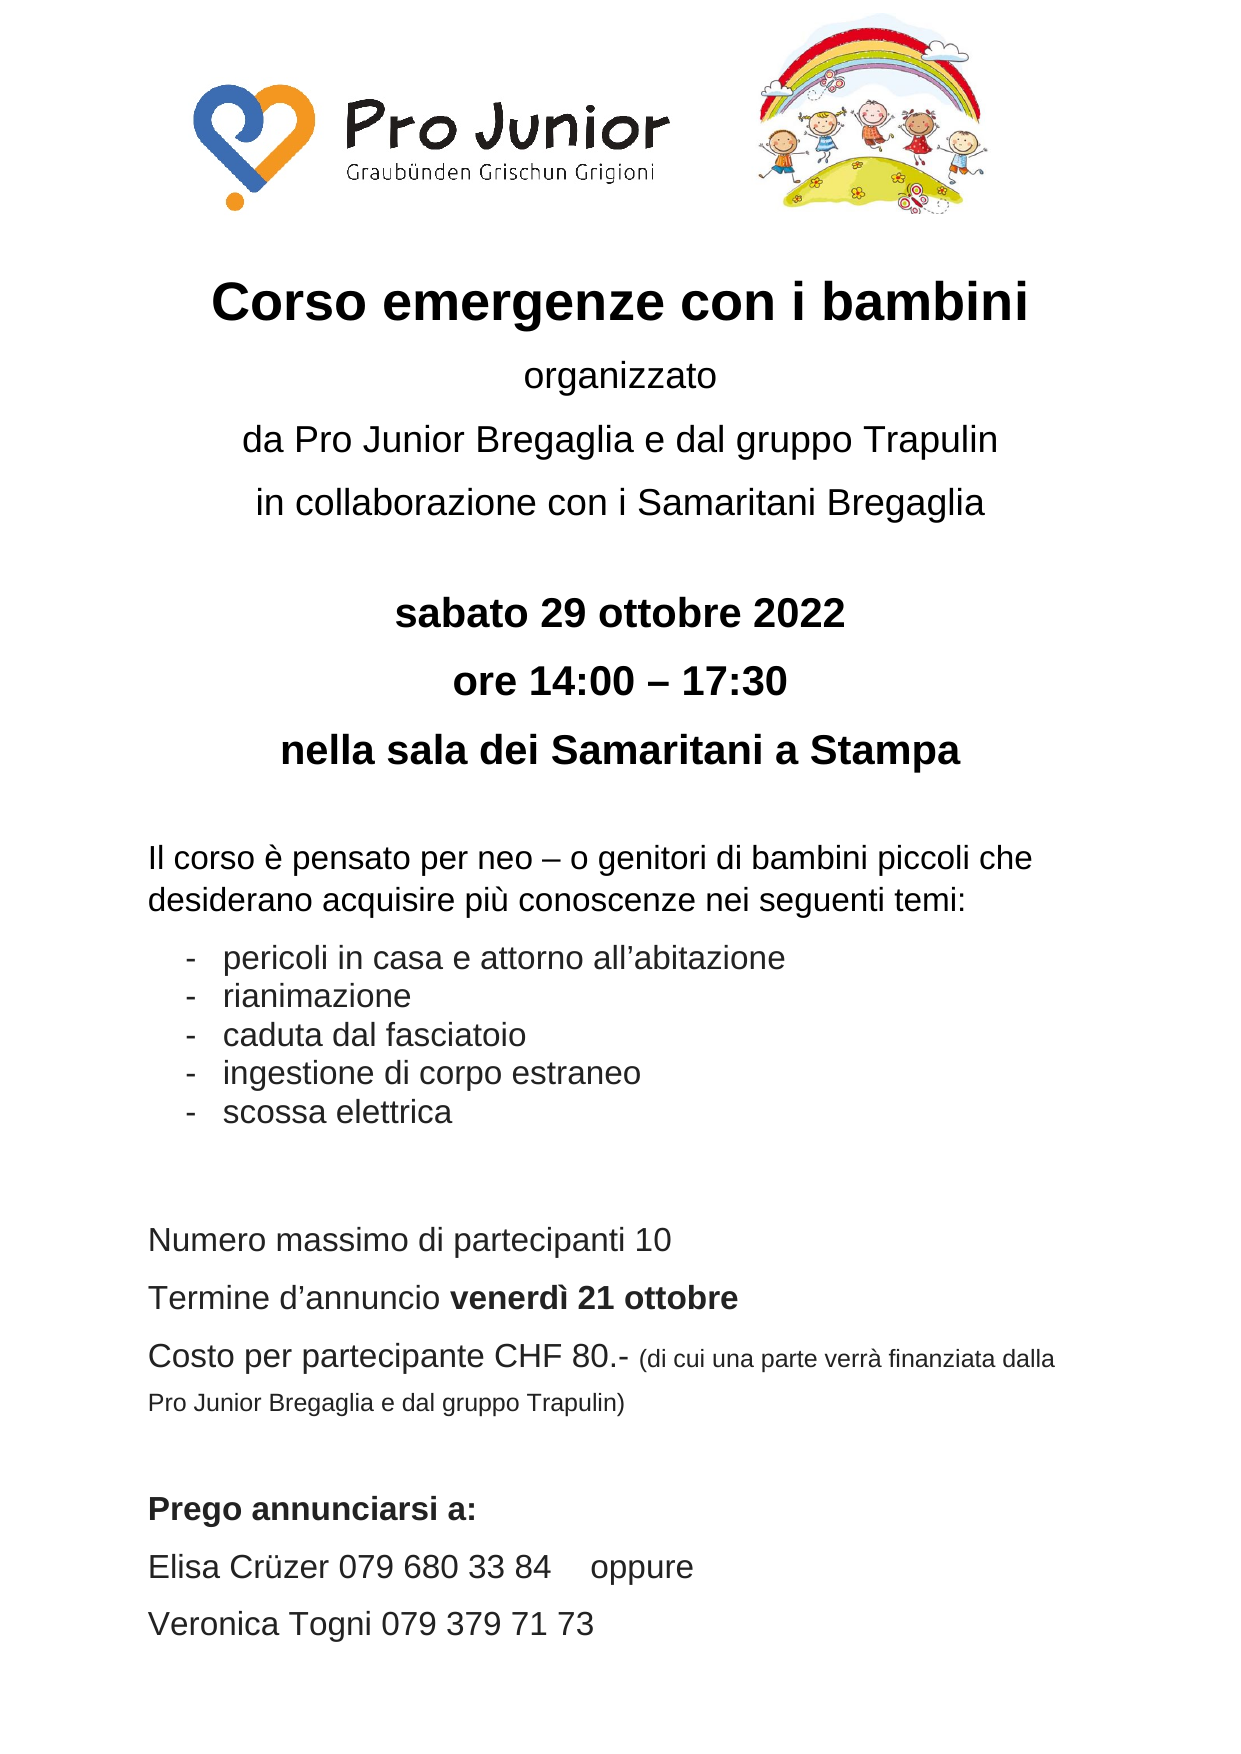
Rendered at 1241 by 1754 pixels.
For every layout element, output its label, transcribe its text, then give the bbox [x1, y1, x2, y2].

list ingestione di corpo estraneo [185, 1053, 1093, 1092]
list rianimazione [185, 976, 1093, 1015]
text organizzato [148, 353, 1093, 397]
list Prego annunciarsi a: [148, 1489, 1093, 1528]
text Corso emergenze con i bambini [148, 270, 1093, 332]
picture [733, 13, 1000, 214]
list Numero massimo di partecipanti 10 [148, 1220, 1093, 1259]
text ore 14:00 – 17:30 [148, 657, 1093, 704]
list Termine d’annuncio venerdì 21 ottobre [148, 1278, 1093, 1316]
text Il corso è pensato per neo – o genitori di bambini piccoli che desiderano acquisire più conoscenze nei seguenti temi: [148, 838, 1093, 918]
list Veronica Togni 079 379 71 73 [148, 1604, 1093, 1643]
list Elisa Crüzer 079 680 33 84 oppure [148, 1547, 1093, 1585]
text da Pro Junior Bregaglia e dal gruppo Trapulin [148, 417, 1093, 460]
list pericoli in casa e attorno all’abitazione [185, 938, 1093, 976]
list caduta dal fasciatoio [185, 1015, 1093, 1053]
text nella sala dei Samaritani a Stampa [148, 725, 1093, 773]
list scossa elettrica [185, 1092, 1093, 1130]
picture [186, 77, 674, 215]
text sabato 29 ottobre 2022 [148, 588, 1093, 636]
list Costo per partecipante CHF 80.- (di cui una parte verrà finanziata dalla Pro Junior Bregaglia e dal gruppo Trapulin) [148, 1336, 1093, 1417]
text in collaborazione con i Samaritani Bregaglia [148, 480, 1093, 523]
